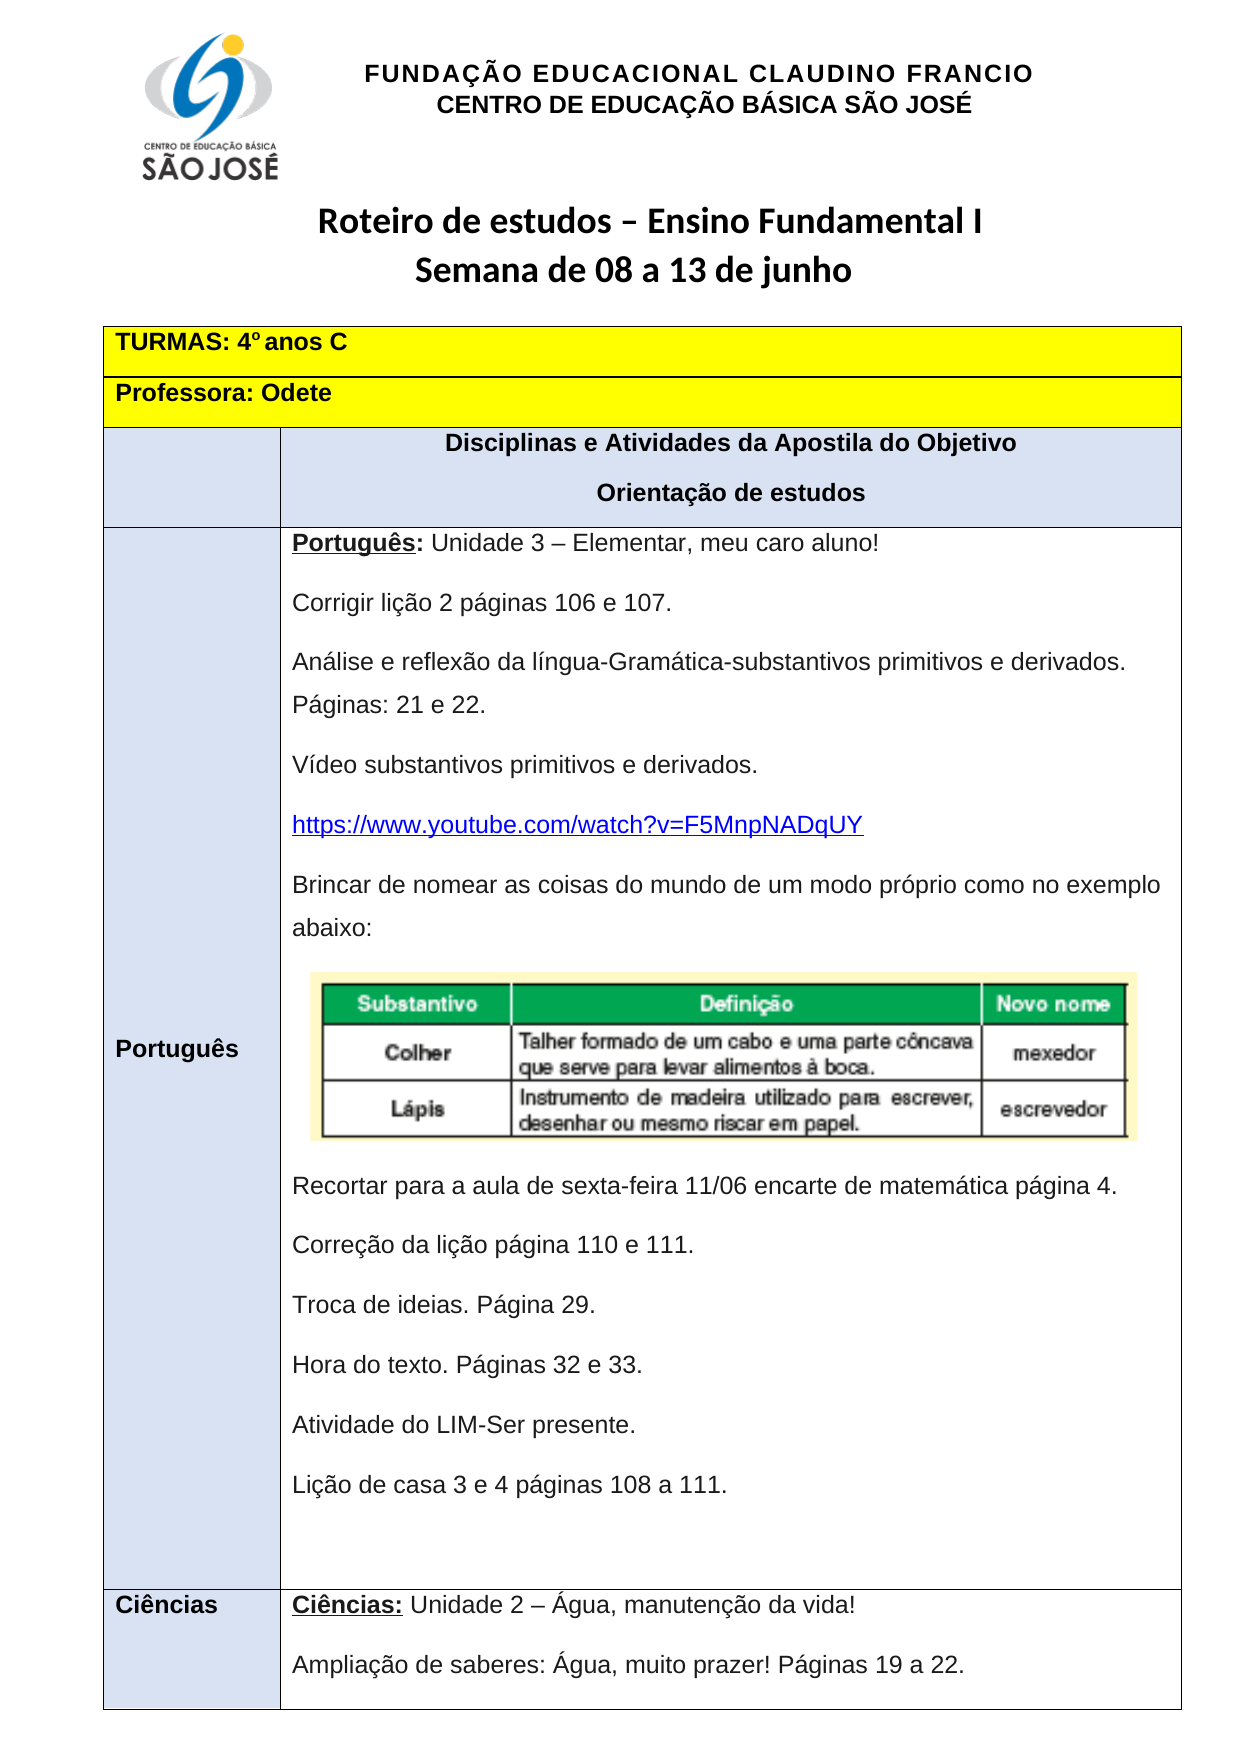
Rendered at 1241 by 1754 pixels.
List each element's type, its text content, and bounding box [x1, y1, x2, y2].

picture [142, 32, 279, 59]
text FUNDAÇÃO EDUCACIONAL CLAUDINO FRANCIO CENTRO DE EDUCAÇÃO BÁSICA SÃO JOSÉ [103, 59, 1063, 119]
text Roteiro de estudos – Ensino Fundamental I [103, 197, 1063, 243]
table_cell Professora: Odete [104, 378, 1181, 427]
table_header TURMAS: 4o anos C [104, 327, 1181, 376]
table_cell Ciências [104, 1590, 280, 1708]
table_cell [104, 428, 280, 527]
table_cell Português [104, 528, 280, 1589]
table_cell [281, 1590, 1181, 1708]
picture [142, 119, 279, 181]
picture [291, 972, 1152, 1141]
text Semana de 08 a 13 de junho [103, 246, 1063, 292]
table_cell Português: Unidade 3 – Elementar, meu caro aluno! Corrigir lição 2 páginas 106 e 107. Análise e reflexão da língua-Gramática-substantivos primitivos e derivados. Páginas: 21 e 22. Vídeo substantivos primitivos e derivados. https://www.youtube.com/watch?v=F5MnpNADqUY Brincar de nomear as coisas do mundo de um modo próprio como no exemplo abaixo: Recortar para a aula de sexta-feira 11/06 encarte de matemática página 4. Correção da lição página 110 e 111. Troca de ideias. Página 29. Hora do texto. Páginas 32 e 33. Atividade do LIM-Ser presente. Lição de casa 3 e 4 páginas 108 a 111. [281, 528, 1181, 1589]
table_cell Disciplinas e Atividades da Apostila do Objetivo Orientação de estudos [281, 428, 1181, 527]
